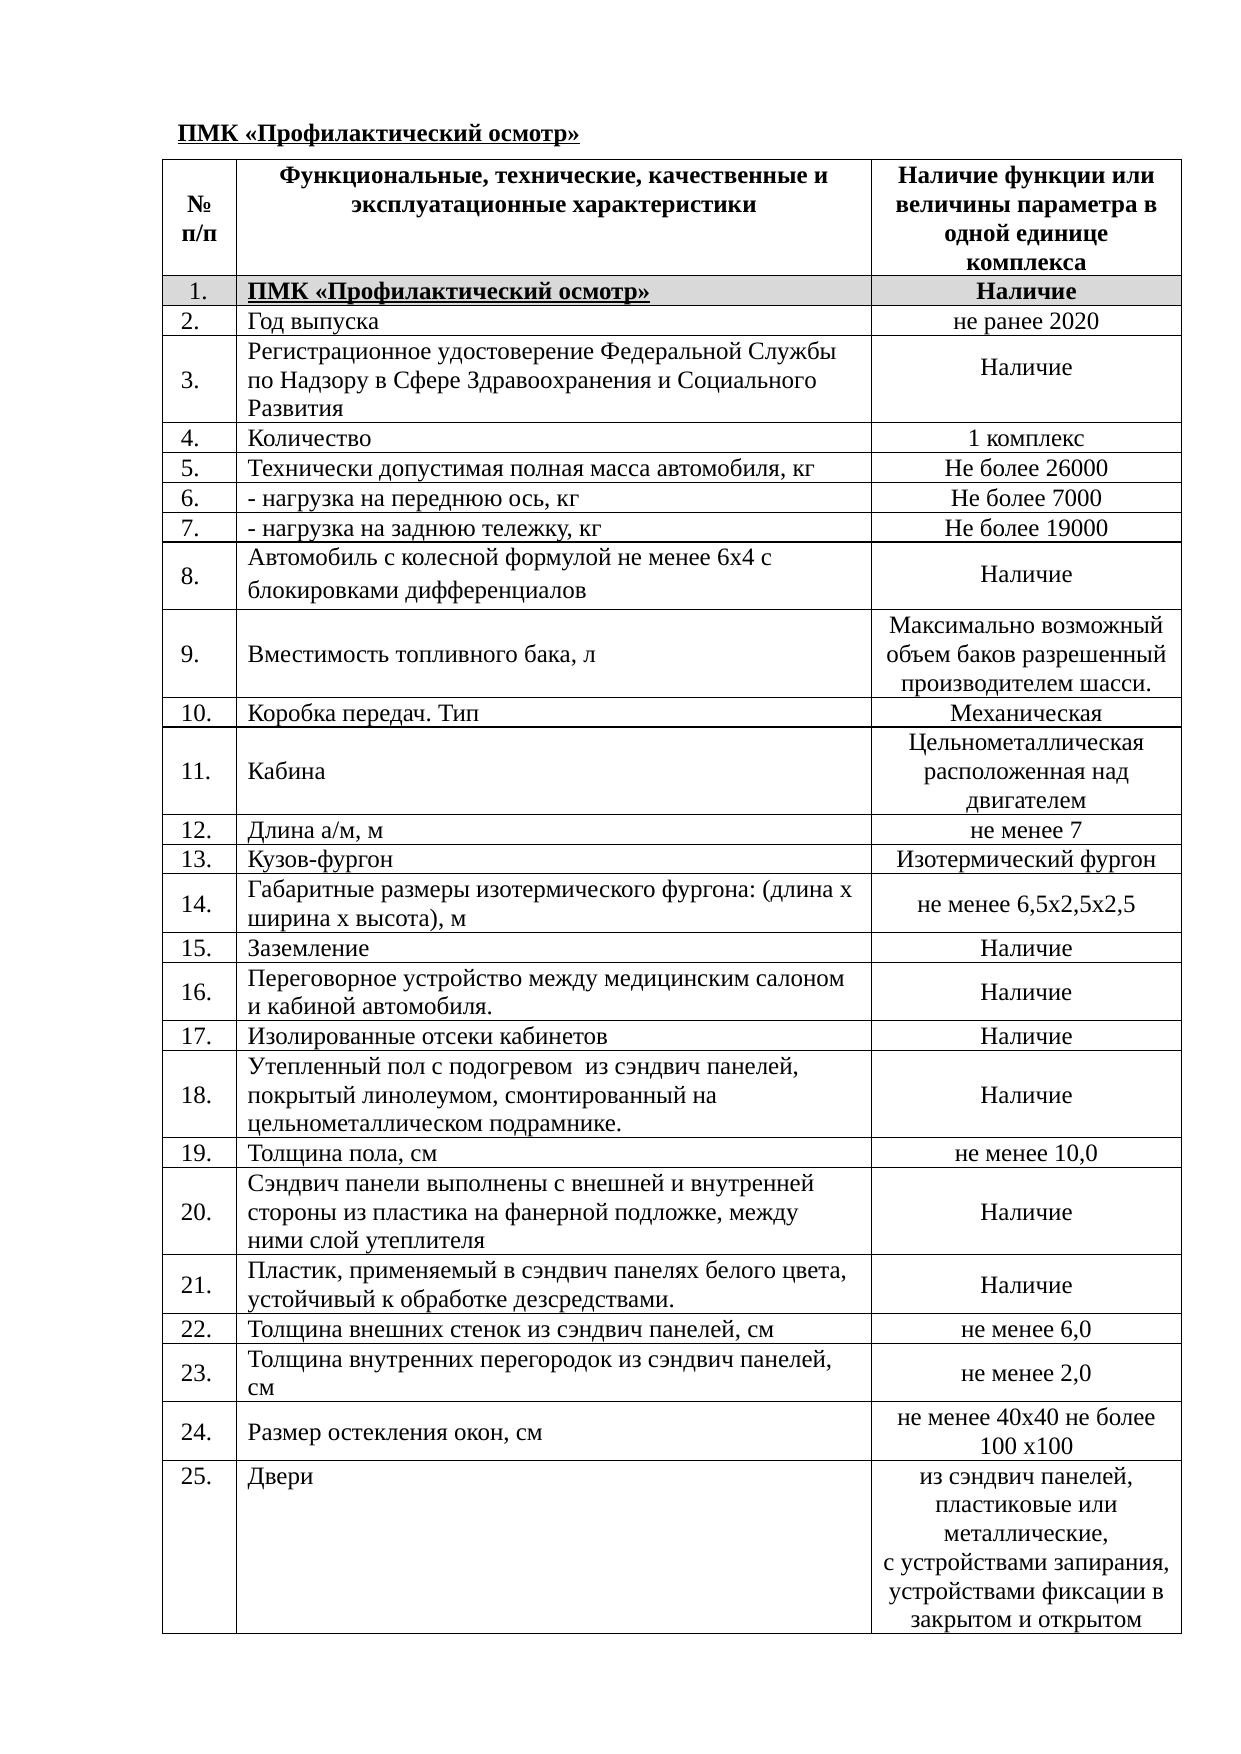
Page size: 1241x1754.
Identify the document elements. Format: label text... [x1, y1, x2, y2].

table_cell Цельнометаллическая расположенная над двигателем [872, 728, 1181, 814]
table_cell [163, 1402, 236, 1460]
table_cell не менее 40х40 не более 100 х100 [872, 1402, 1181, 1460]
table_cell Коробка передач. Тип [237, 698, 871, 726]
table_cell Наличие [872, 1168, 1181, 1254]
table_cell Технически допустимая полная масса автомобиля, кг [237, 453, 871, 482]
table_cell Год выпуска [237, 306, 871, 335]
table_cell Утепленный пол с подогревом из сэндвич панелей, покрытый линолеумом, смонтированный на цельнометаллическом подрамнике. [237, 1051, 871, 1137]
table_cell Толщина пола, см [237, 1138, 871, 1167]
table_cell [163, 1314, 236, 1343]
table_cell Заземление [237, 933, 871, 962]
table_cell Кабина [237, 728, 871, 814]
table_cell Механическая [872, 698, 1181, 726]
table_cell Двери [237, 1461, 871, 1633]
table_cell Количество [237, 423, 871, 452]
table_cell - нагрузка на переднюю ось, кг [237, 483, 871, 512]
table_cell [163, 698, 236, 726]
table_cell Сэндвич панели выполнены с внешней и внутренней стороны из пластика на фанерной подложке, между ними слой утеплителя [237, 1168, 871, 1254]
table_cell Изотермический фургон [872, 845, 1181, 873]
table_cell [163, 543, 236, 609]
table_cell [163, 453, 236, 482]
table_cell [163, 610, 236, 697]
table_header Функциональные, технические, качественные и эксплуатационные характеристики [237, 160, 871, 275]
text ПМК «Профилактический осмотр» [177, 118, 1152, 147]
table_cell [163, 728, 236, 814]
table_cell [872, 1461, 1181, 1633]
table_cell не менее 7 [872, 815, 1181, 843]
table_cell Размер остекления окон, см [237, 1402, 871, 1460]
table_cell Толщина внешних стенок из сэндвич панелей, см [237, 1314, 871, 1343]
table_cell Толщина внутренних перегородок из сэндвич панелей, см [237, 1344, 871, 1401]
table_cell не менее 6,0 [872, 1314, 1181, 1343]
table_cell [163, 933, 236, 962]
table_cell [163, 483, 236, 512]
table_cell [163, 1168, 236, 1254]
table_cell Изолированные отсеки кабинетов [237, 1021, 871, 1050]
table_cell Наличие [872, 276, 1181, 305]
table_cell Пластик, применяемый в сэндвич панелях белого цвета, устойчивый к обработке дезсредствами. [237, 1255, 871, 1313]
table_cell - нагрузка на заднюю тележку, кг [237, 513, 871, 541]
table_cell [163, 1255, 236, 1313]
table_cell [163, 1461, 236, 1633]
table_cell [163, 1138, 236, 1167]
table_cell не менее 10,0 [872, 1138, 1181, 1167]
table_cell [163, 336, 236, 422]
table_cell [163, 845, 236, 873]
table_header Наличие функции или величины параметра в одной единице комплекса [872, 160, 1181, 275]
table_cell Не более 7000 [872, 483, 1181, 512]
table_cell ПМК «Профилактический осмотр» [237, 276, 871, 305]
table_cell [163, 963, 236, 1020]
table_cell Вместимость топливного бака, л [237, 610, 871, 697]
table_cell Наличие [872, 933, 1181, 962]
table_cell [163, 423, 236, 452]
table_cell не менее 6,5х2,5х2,5 [872, 874, 1181, 932]
table_cell не ранее 2020 [872, 306, 1181, 335]
table_cell [163, 1051, 236, 1137]
table_cell Габаритные размеры изотермического фургона: (длина х ширина х высота), м [237, 874, 871, 932]
table_cell 1 комплекс [872, 423, 1181, 452]
table_cell Наличие [872, 1021, 1181, 1050]
table_cell Регистрационное удостоверение Федеральной Службы по Надзору в Сфере Здравоохранения и Социального Развития [237, 336, 871, 422]
table_cell [163, 874, 236, 932]
table_cell Наличие [872, 1051, 1181, 1137]
table_cell [163, 1021, 236, 1050]
table_cell Наличие [872, 336, 1181, 422]
table_cell Длина а/м, м [237, 815, 871, 843]
table_cell Автомобиль с колесной формулой не менее 6х4 с блокировками дифференциалов [237, 543, 871, 609]
table_cell [163, 276, 236, 305]
table_cell Кузов-фургон [237, 845, 871, 873]
table_cell Наличие [872, 1255, 1181, 1313]
table_cell не менее 2,0 [872, 1344, 1181, 1401]
table_cell [163, 1344, 236, 1401]
table_header № п/п [163, 160, 236, 275]
table_cell Наличие [872, 543, 1181, 609]
table_cell Не более 19000 [872, 513, 1181, 541]
table_cell Переговорное устройство между медицинским салоном и кабиной автомобиля. [237, 963, 871, 1020]
table_cell Максимально возможный объем баков разрешенный производителем шасси. [872, 610, 1181, 697]
table_cell Наличие [872, 963, 1181, 1020]
table_cell [163, 513, 236, 541]
table_cell [163, 306, 236, 335]
table_cell Не более 26000 [872, 453, 1181, 482]
table_cell [163, 815, 236, 843]
